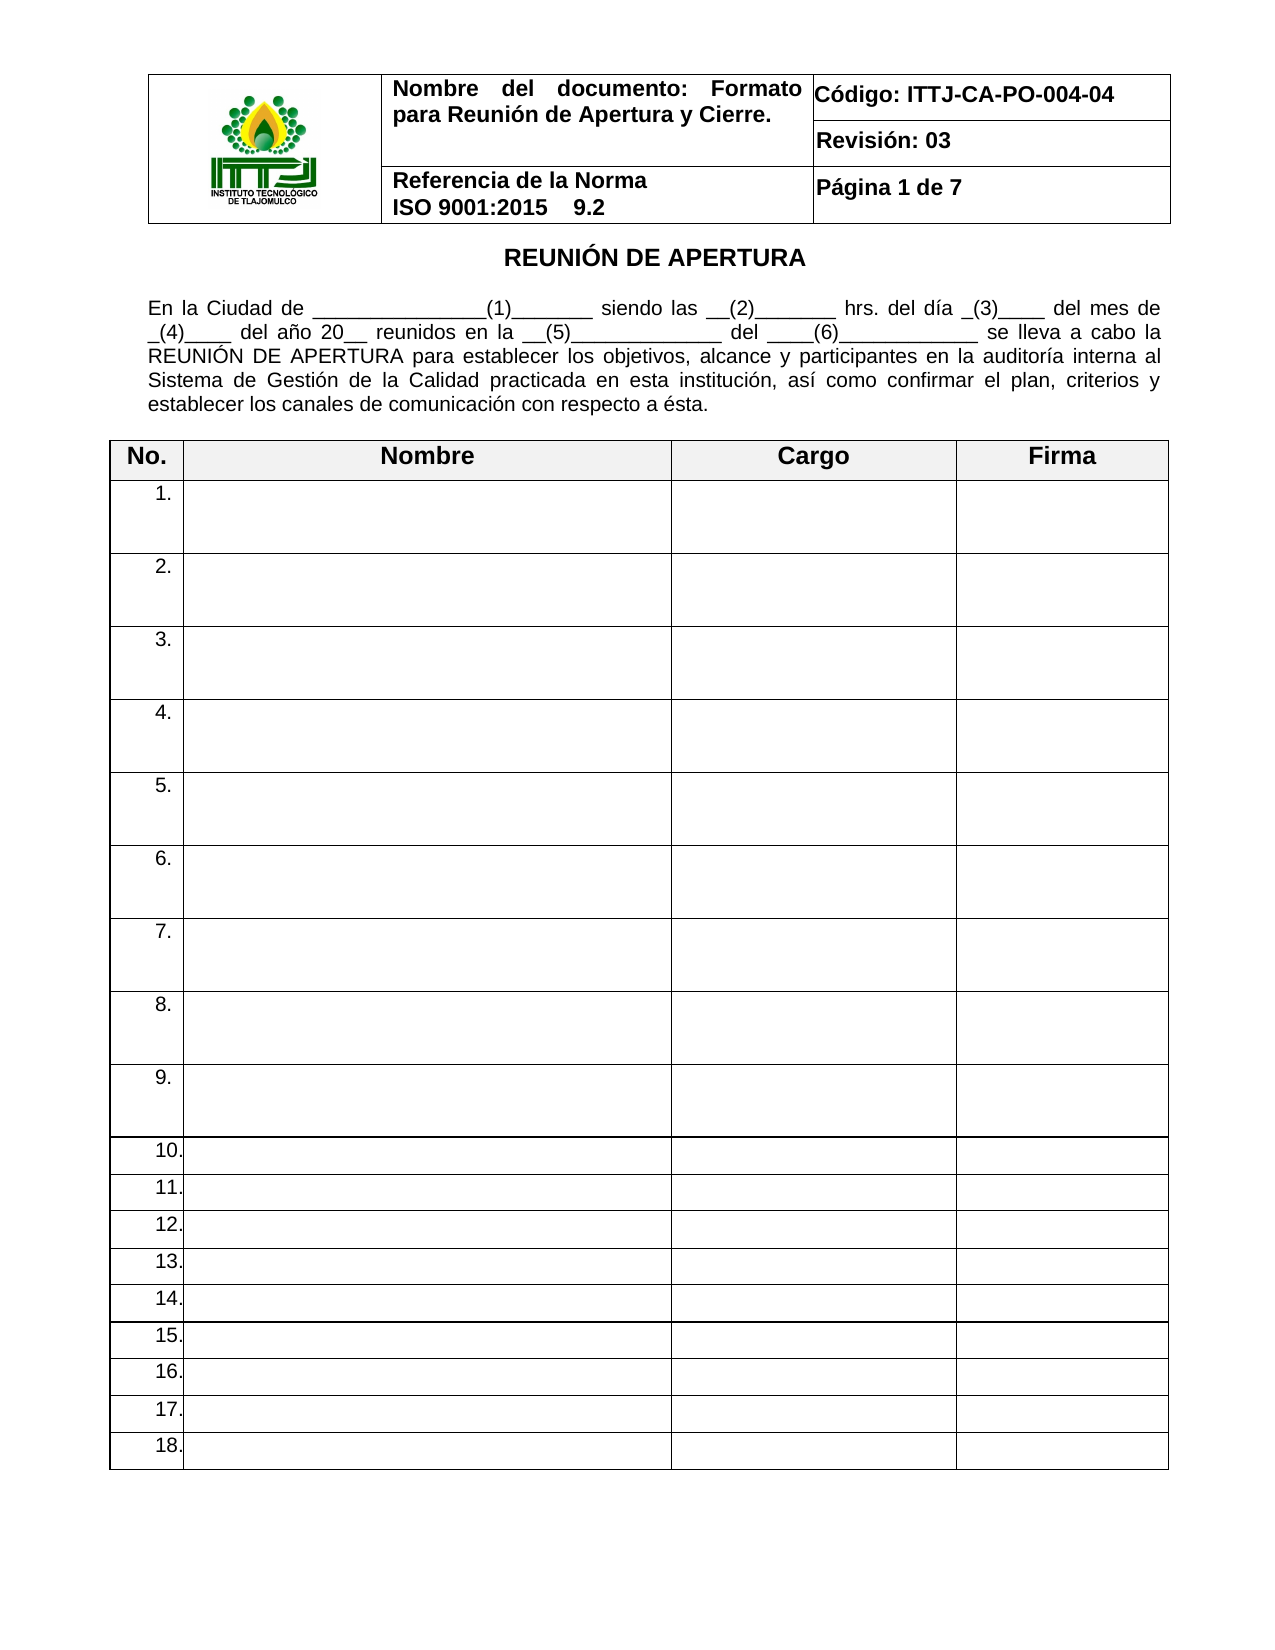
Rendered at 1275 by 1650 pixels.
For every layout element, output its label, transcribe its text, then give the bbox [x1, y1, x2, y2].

table_cell [184, 1323, 671, 1358]
table_cell [672, 700, 956, 772]
table_cell [111, 700, 183, 772]
table_cell [957, 919, 1168, 991]
table_cell [957, 1323, 1168, 1358]
text REUNIÓN DE APERTURA [148, 243, 1162, 272]
table_cell [672, 1175, 956, 1210]
table_cell [184, 1065, 671, 1136]
picture [207, 89, 322, 209]
table_cell [672, 1433, 956, 1469]
table_cell [184, 846, 671, 918]
table_cell [957, 773, 1168, 845]
table_cell [111, 1433, 183, 1469]
table_cell [672, 1359, 956, 1395]
table_cell [672, 992, 956, 1063]
table_cell [957, 1211, 1168, 1247]
table_cell [111, 554, 183, 626]
text En la Ciudad de _______________(1)_______ siendo las __(2)_______ hrs. del día _(3)____ del mes de _(4)____ del año 20__ reunidos en la __(5)_____________ del ____(6)____________ se lleva a cabo la REUNIÓN DE APERTURA para establecer los objetivos, alcance y participantes en la auditoría interna al Sistema de Gestión de la Calidad practicada en esta institución, así como confirmar el plan, criterios y establecer los canales de comunicación con respecto a ésta. [148, 296, 1162, 416]
table_cell [672, 1065, 956, 1136]
table_cell [957, 1175, 1168, 1210]
table_cell [957, 1396, 1168, 1432]
table_cell [184, 627, 671, 699]
table_cell [184, 1285, 671, 1321]
table_cell [111, 1323, 183, 1358]
table_cell [111, 1065, 183, 1136]
table_cell [184, 992, 671, 1063]
table_cell [184, 554, 671, 626]
table_cell [111, 846, 183, 918]
table_cell [111, 1211, 183, 1247]
table_cell [184, 1249, 671, 1284]
table_cell [111, 919, 183, 991]
table_cell [111, 1249, 183, 1284]
table_cell [957, 554, 1168, 626]
table_cell [957, 1285, 1168, 1321]
table_cell [957, 700, 1168, 772]
table_cell [672, 919, 956, 991]
table_cell [111, 1285, 183, 1321]
table_cell [672, 1323, 956, 1358]
table_cell [184, 773, 671, 845]
table_cell [111, 992, 183, 1063]
table_cell [957, 1433, 1168, 1469]
table_cell [111, 1175, 183, 1210]
table_cell [184, 1138, 671, 1173]
table_cell [672, 1211, 956, 1247]
table_header Firma [957, 441, 1168, 480]
table_cell [111, 1359, 183, 1395]
table_cell [672, 554, 956, 626]
table_cell [957, 627, 1168, 699]
table_cell [184, 700, 671, 772]
table_cell [957, 1065, 1168, 1136]
table_cell [184, 1433, 671, 1469]
table_cell [672, 773, 956, 845]
table_header No. [111, 441, 183, 480]
table_cell [672, 1249, 956, 1284]
table_cell [957, 481, 1168, 553]
table_cell [111, 627, 183, 699]
table_cell [957, 846, 1168, 918]
table_cell [111, 1138, 183, 1173]
table_cell [957, 1249, 1168, 1284]
table_cell [957, 992, 1168, 1063]
table_cell [111, 773, 183, 845]
table_cell [184, 919, 671, 991]
table_cell [111, 481, 183, 553]
table_cell [184, 1211, 671, 1247]
table_cell [672, 1396, 956, 1432]
table_cell [111, 1396, 183, 1432]
table_cell [957, 1138, 1168, 1173]
table_header Cargo [672, 441, 956, 480]
table_cell [184, 1359, 671, 1395]
table_cell [184, 1175, 671, 1210]
table_cell [672, 846, 956, 918]
table_cell [184, 481, 671, 553]
table_cell [184, 1396, 671, 1432]
table_cell [672, 1285, 956, 1321]
table_cell [672, 1138, 956, 1173]
table_cell [957, 1359, 1168, 1395]
table_cell [672, 627, 956, 699]
table_header Nombre [184, 441, 671, 480]
table_cell [672, 481, 956, 553]
